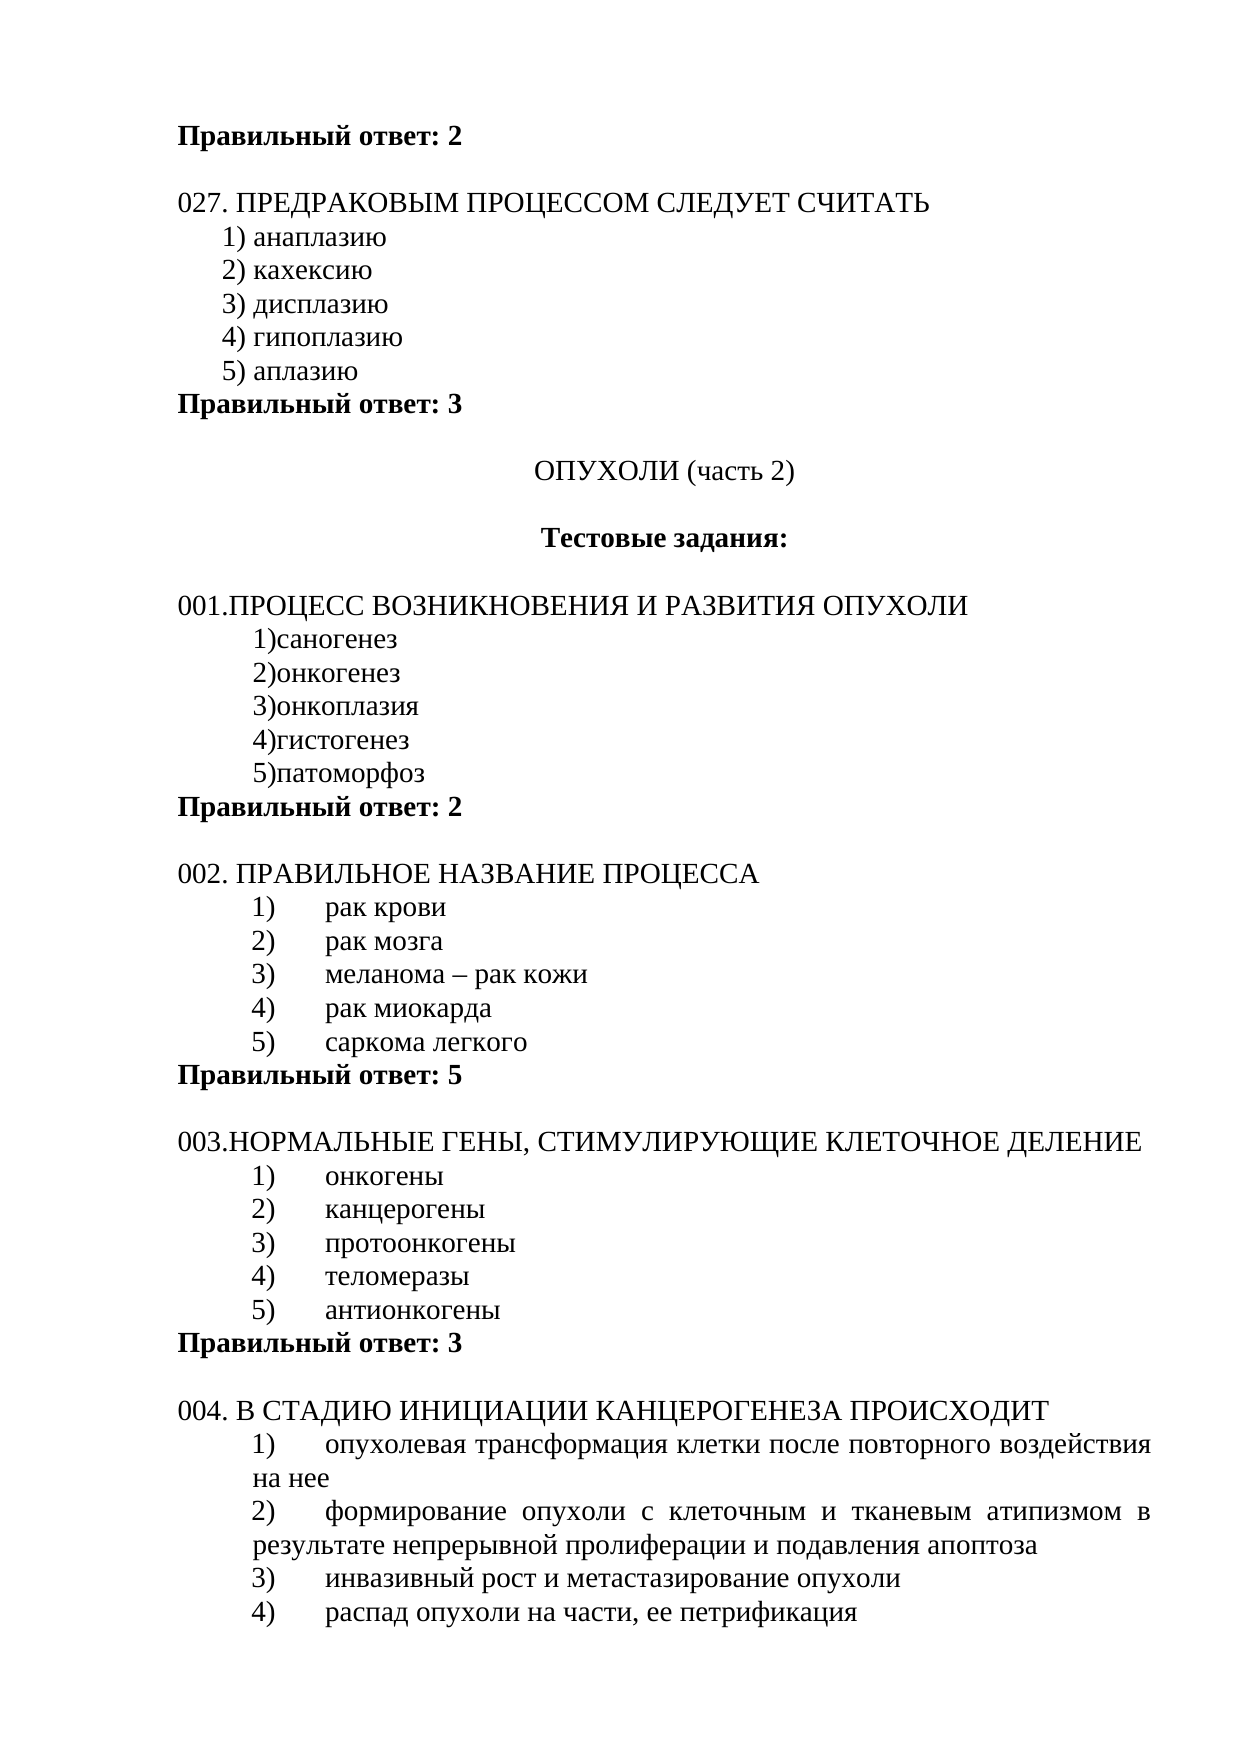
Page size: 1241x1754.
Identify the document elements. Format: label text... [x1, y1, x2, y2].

list опухолевая трансформация клетки после повторного воздействия на нее [251, 1426, 1152, 1493]
text 5)патоморфоз [252, 755, 1152, 789]
list рак миокарда [251, 990, 1152, 1024]
list инвазивный рост и метастазирование опухоли [251, 1560, 1152, 1594]
text Правильный ответ: 3 [177, 386, 1152, 420]
text 1) анаплазию [222, 219, 1152, 252]
list канцерогены [251, 1191, 1152, 1225]
text 3)онкоплазия [252, 688, 1152, 722]
list распад опухоли на части, ее петрификация [251, 1594, 1152, 1627]
text 027. ПРЕДРАКОВЫМ ПРОЦЕССОМ СЛЕДУЕТ СЧИТАТЬ [177, 185, 1152, 219]
text 5) аплазию [222, 353, 1152, 386]
text 1)саногенез [252, 621, 1152, 655]
list саркома легкого [251, 1024, 1152, 1057]
text Правильный ответ: 2 [177, 118, 1152, 152]
text Правильный ответ: 3 [177, 1326, 1152, 1359]
text 2) кахексию [222, 252, 1152, 286]
list антионкогены [251, 1292, 1152, 1326]
text Правильный ответ: 2 [177, 789, 1152, 822]
list рак крови [251, 889, 1152, 923]
list протоонкогены [251, 1225, 1152, 1258]
text 4)гистогенез [252, 722, 1152, 755]
text 002. ПРАВИЛЬНОЕ НАЗВАНИЕ ПРОЦЕССА [177, 856, 1152, 889]
list рак мозга [251, 923, 1152, 957]
text 004. В СТАДИЮ ИНИЦИАЦИИ КАНЦЕРОГЕНЕЗА ПРОИСХОДИТ [177, 1393, 1152, 1426]
text 003.НОРМАЛЬНЫЕ ГЕНЫ, СТИМУЛИРУЮЩИЕ КЛЕТОЧНОЕ ДЕЛЕНИЕ [177, 1124, 1152, 1158]
text ОПУХОЛИ (часть 2) [177, 453, 1152, 487]
text 2)онкогенез [252, 655, 1152, 688]
list онкогены [251, 1158, 1152, 1191]
text 4) гипоплазию [222, 319, 1152, 353]
text 3) дисплазию [222, 286, 1152, 319]
text 001.ПРОЦЕСС ВОЗНИКНОВЕНИЯ И РАЗВИТИЯ ОПУХОЛИ [177, 588, 1152, 621]
list меланома – рак кожи [251, 957, 1152, 990]
list теломеразы [251, 1258, 1152, 1292]
list формирование опухоли с клеточным и тканевым атипизмом в результате непрерывной пролиферации и подавления апоптоза [251, 1493, 1152, 1560]
text Правильный ответ: 5 [177, 1057, 1152, 1091]
text Тестовые задания: [177, 521, 1152, 554]
